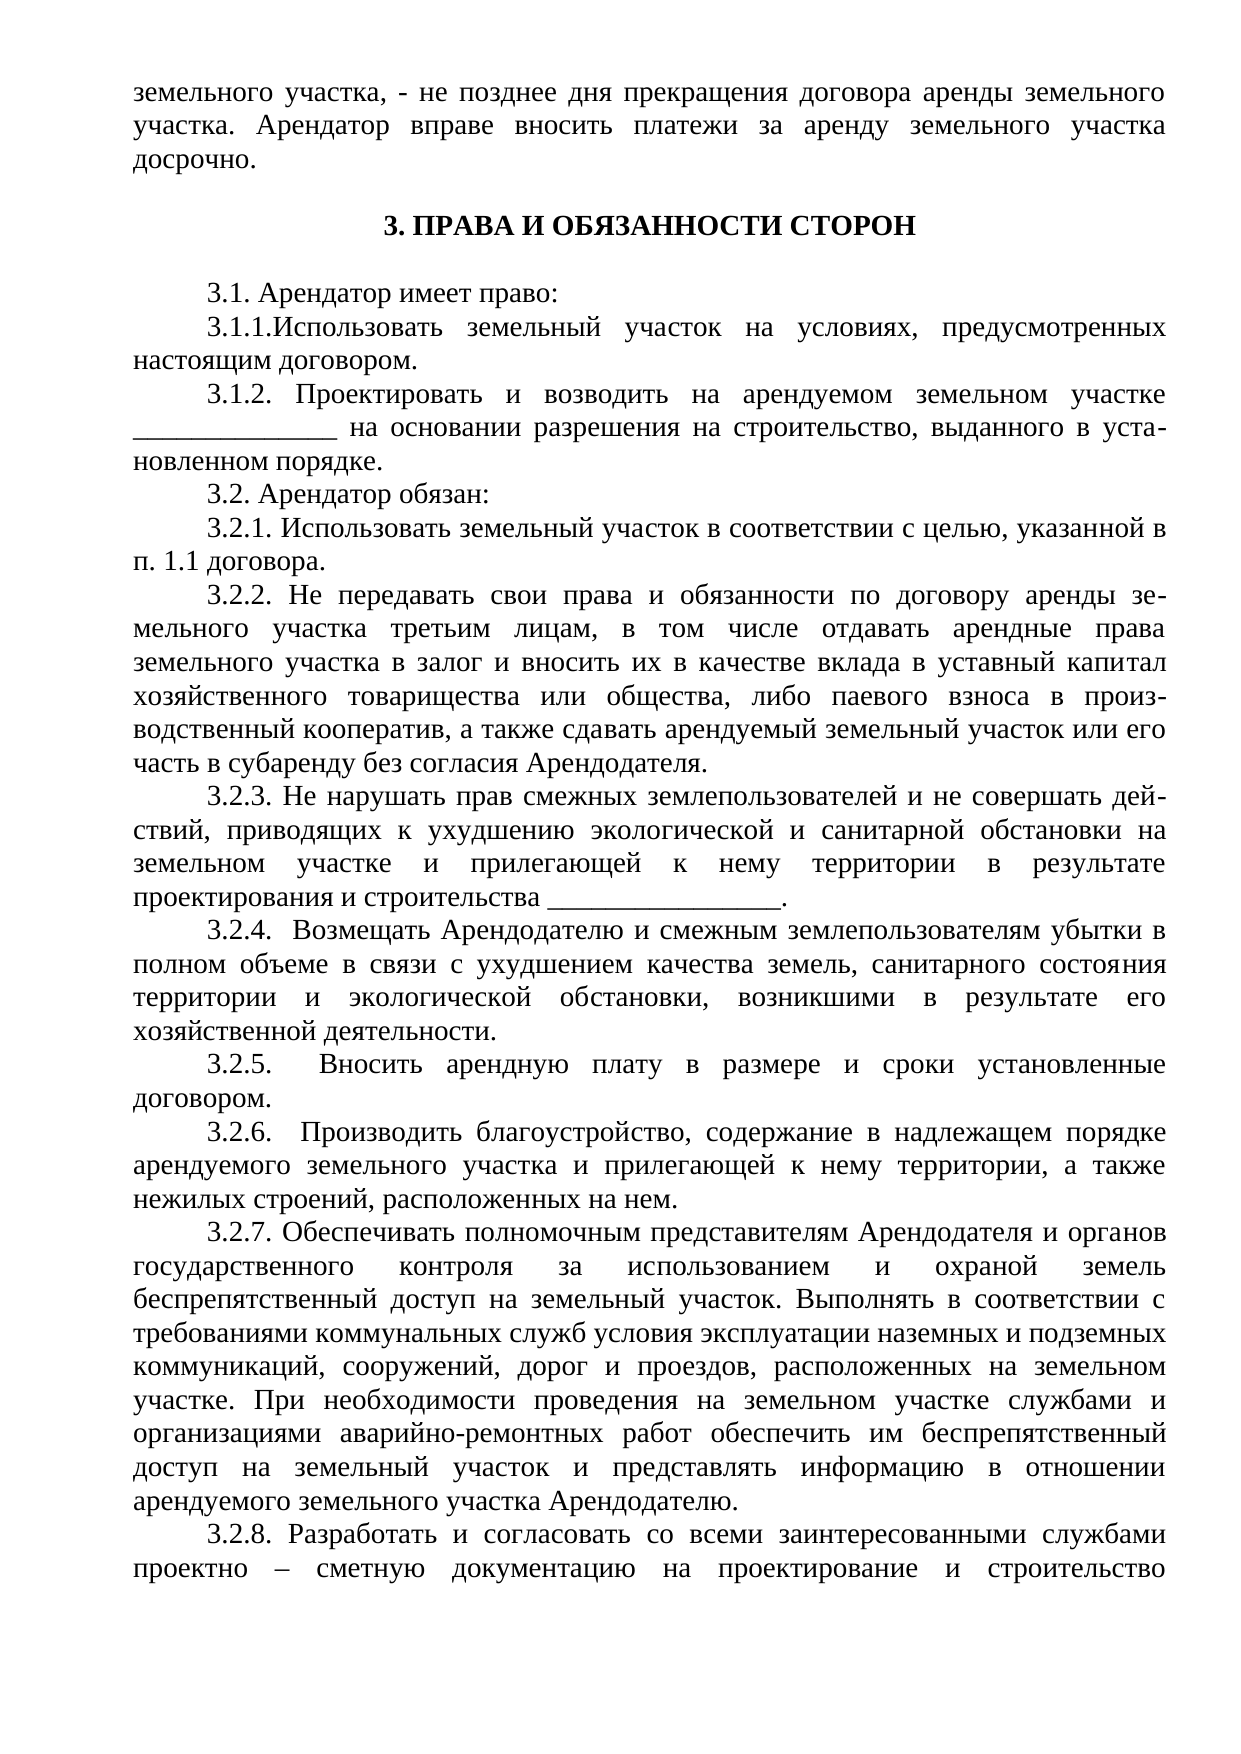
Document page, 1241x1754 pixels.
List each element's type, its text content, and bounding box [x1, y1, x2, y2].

text 3.2.1. Использовать земельный участок в соответствии с целью, указанной в п. 1.1 договора. [133, 510, 1167, 577]
text 3.2.2. Не передавать свои права и обязанности по договору аренды земельного участка третьим лицам, в том числе отдавать арендные права земельного участка в залог и вносить их в качестве вклада в уставный капитал хозяйственного товарищества или общества, либо паевого взноса в производственный кооператив, а также сдавать арендуемый земельный участок или его часть в субаренду без согласия Арендодателя. [133, 577, 1167, 778]
text 3.2. Арендатор обязан: [133, 476, 1167, 510]
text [133, 74, 1167, 174]
text 3.2.3. Не нарушать прав смежных землепользователей и не совершать действий, приводящих к ухудшению экологической и санитарной обстановки на земельном участке и прилегающей к нему территории в результате проектирования и строительства ________________. [133, 778, 1167, 912]
text 3.1. Арендатор имеет право: [133, 275, 1167, 309]
text 3. ПРАВА И ОБЯЗАННОСТИ СТОРОН [133, 208, 1167, 242]
text 3.2.5. Вносить арендную плату в размере и сроки установленные договором. [133, 1047, 1167, 1114]
text 3.1.2. Проектировать и возводить на арендуемом земельном участке ______________ на основании разрешения на строительство, выданного в установленном порядке. [133, 376, 1167, 476]
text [133, 1516, 1167, 1583]
text 3.2.4. Возмещать Арендодателю и смежным землепользователям убытки в полном объеме в связи с ухудшением качества земель, санитарного состояния территории и экологической обстановки, возникшими в результате его хозяйственной деятельности. [133, 912, 1167, 1047]
text 3.2.7. Обеспечивать полномочным представителям Арендодателя и органов государственного контроля за использованием и охраной земель беспрепятственный доступ на земельный участок. Выполнять в соответствии с требованиями коммунальных служб условия эксплуатации наземных и подземных коммуникаций, сооружений, дорог и проездов, расположенных на земельном участке. При необходимости проведения на земельном участке службами и организациями аварийно-ремонтных работ обеспечить им беспрепятственный доступ на земельный участок и представлять информацию в отношении арендуемого земельного участка Арендодателю. [133, 1214, 1167, 1516]
text 3.2.6. Производить благоустройство, содержание в надлежащем порядке арендуемого земельного участка и прилегающей к нему территории, а также нежилых строений, расположенных на нем. [133, 1114, 1167, 1214]
text 3.1.1.Использовать земельный участок на условиях, предусмотренных настоящим договором. [133, 309, 1167, 376]
